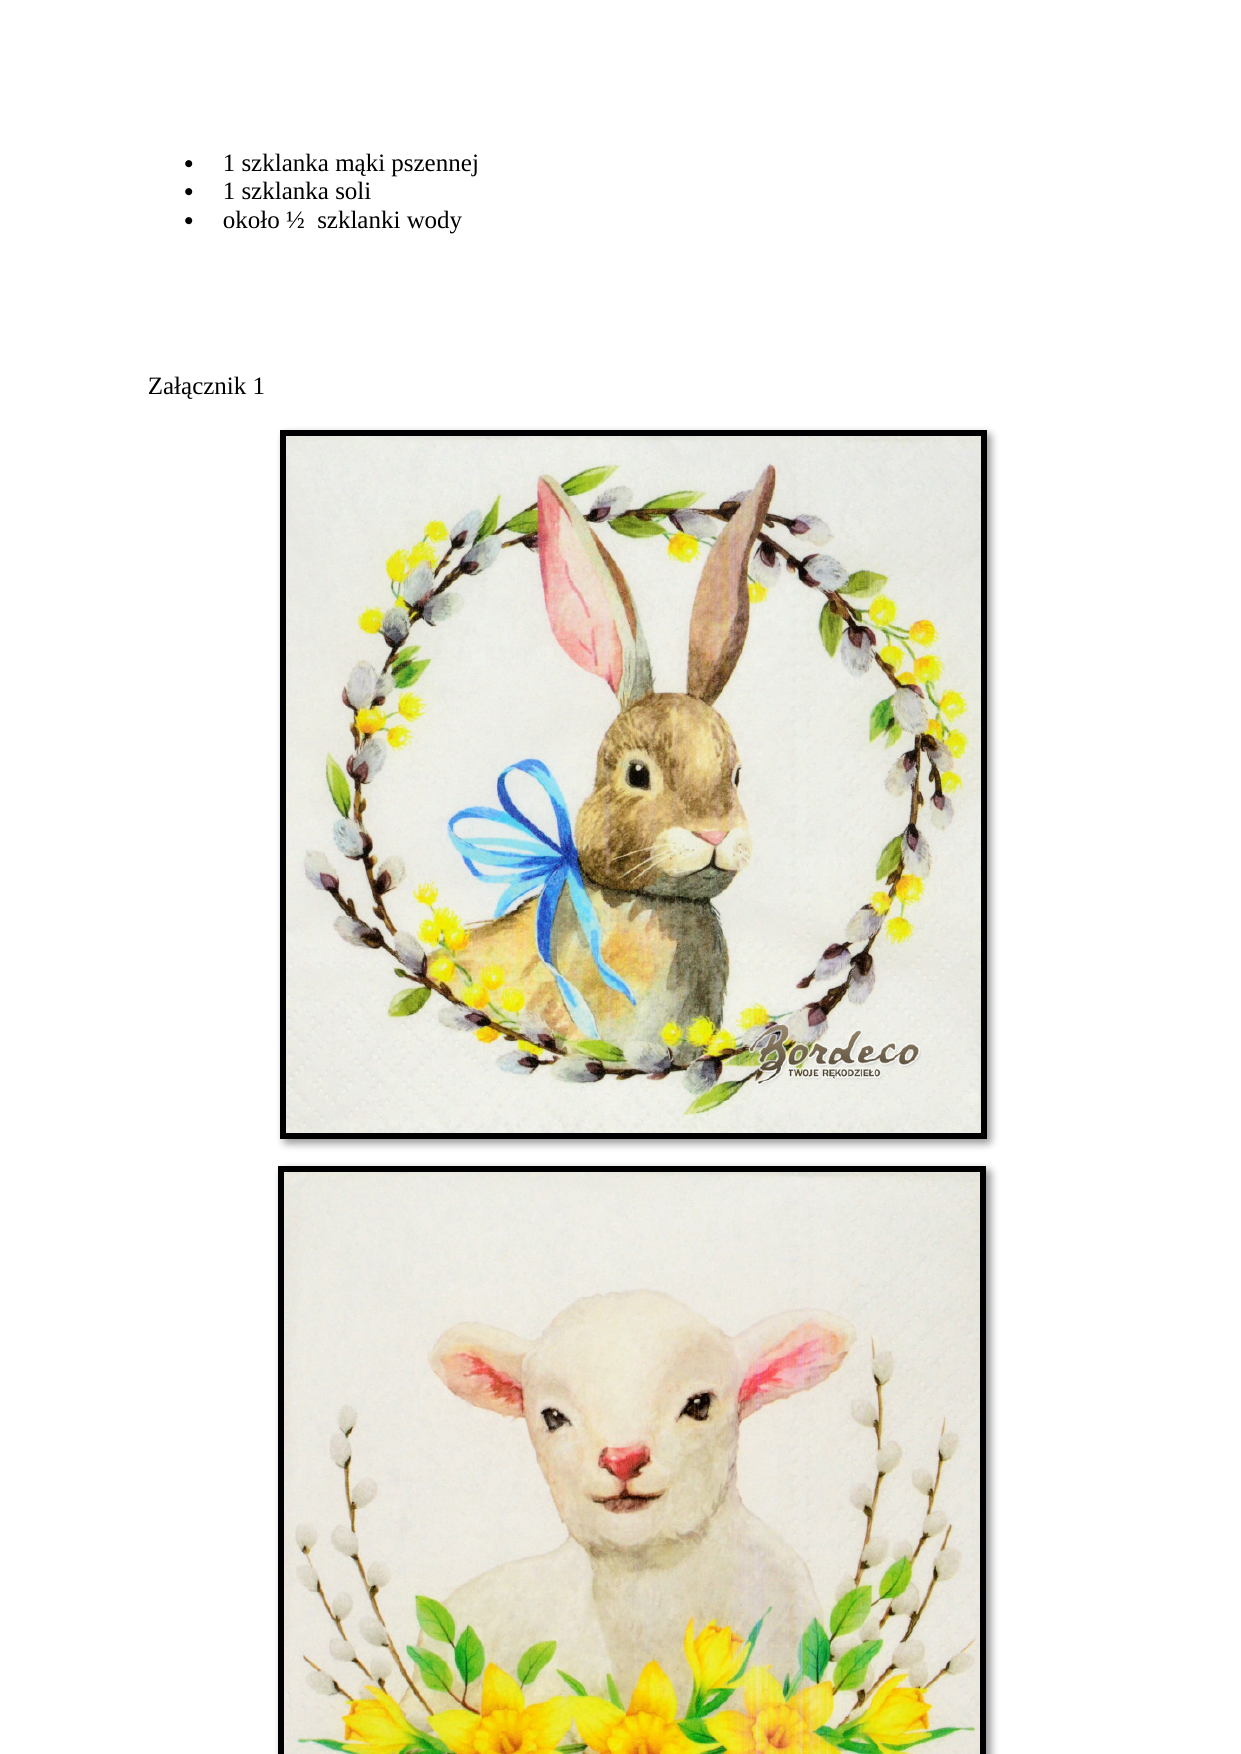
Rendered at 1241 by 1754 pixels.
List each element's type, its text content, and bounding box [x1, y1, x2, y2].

picture [284, 1172, 980, 1754]
list 1 szklanka mąki pszennej [185, 148, 1093, 176]
picture [286, 436, 981, 1133]
list około ½ szklanki wody [185, 205, 1093, 234]
list 1 szklanka soli [185, 176, 1093, 205]
text Załącznik 1 [148, 371, 1093, 399]
